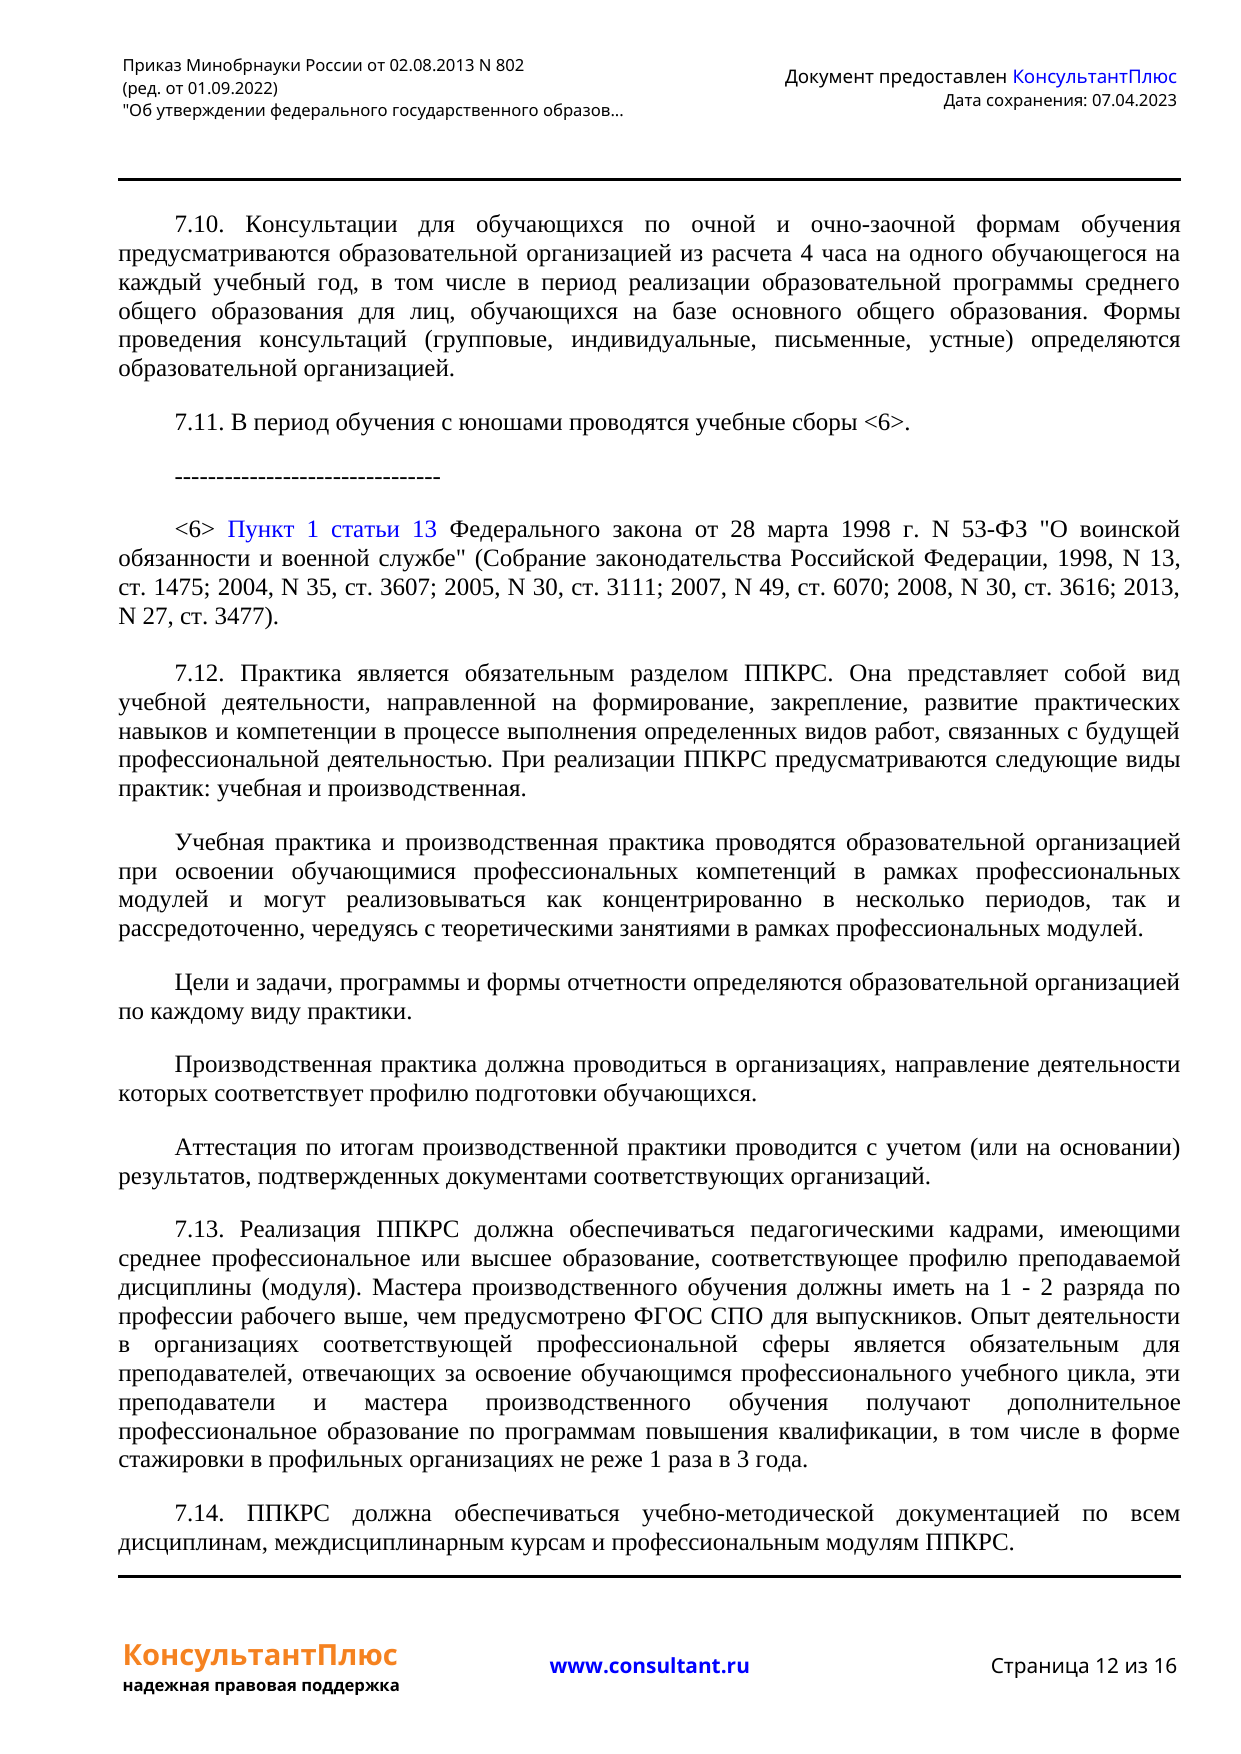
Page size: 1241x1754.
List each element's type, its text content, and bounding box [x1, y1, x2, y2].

text Учебная практика и производственная практика проводятся образовательной организацией при освоении обучающимися профессиональных компетенций в рамках профессиональных модулей и могут реализовываться как концентрированно в несколько периодов, так и рассредоточенно, чередуясь с теоретическими занятиями в рамках профессиональных модулей. [118, 827, 1181, 942]
text Аттестация по итогам производственной практики проводится с учетом (или на основании) результатов, подтвержденных документами соответствующих организаций. [118, 1132, 1181, 1189]
text 7.12. Практика является обязательным разделом ППКРС. Она представляет собой вид учебной деятельности, направленной на формирование, закрепление, развитие практических навыков и компетенции в процессе выполнения определенных видов работ, связанных с будущей профессиональной деятельностью. При реализации ППКРС предусматриваются следующие виды практик: учебная и производственная. [118, 658, 1181, 802]
text -------------------------------- [118, 461, 1181, 489]
text 7.11. В период обучения с юношами проводятся учебные сборы <6>. [118, 407, 1181, 436]
text <6> Пункт 1 статьи 13 Федерального закона от 28 марта 1998 г. N 53-ФЗ "О воинской обязанности и военной службе" (Собрание законодательства Российской Федерации, 1998, N 13, ст. 1475; 2004, N 35, ст. 3607; 2005, N 30, ст. 3111; 2007, N 49, ст. 6070; 2008, N 30, ст. 3616; 2013, N 27, ст. 3477). [118, 514, 1181, 629]
text 7.13. Реализация ППКРС должна обеспечиваться педагогическими кадрами, имеющими среднее профессиональное или высшее образование, соответствующее профилю преподаваемой дисциплины (модуля). Мастера производственного обучения должны иметь на 1 - 2 разряда по профессии рабочего выше, чем предусмотрено ФГОС СПО для выпускников. Опыт деятельности в организациях соответствующей профессиональной сферы является обязательным для преподавателей, отвечающих за освоение обучающимся профессионального учебного цикла, эти преподаватели и мастера производственного обучения получают дополнительное профессиональное образование по программам повышения квалификации, в том числе в форме стажировки в профильных организациях не реже 1 раза в 3 года. [118, 1214, 1181, 1473]
text Цели и задачи, программы и формы отчетности определяются образовательной организацией по каждому виду практики. [118, 967, 1181, 1024]
text 7.10. Консультации для обучающихся по очной и очно-заочной формам обучения предусматриваются образовательной организацией из расчета 4 часа на одного обучающегося на каждый учебный год, в том числе в период реализации образовательной программы среднего общего образования для лиц, обучающихся на базе основного общего образования. Формы проведения консультаций (групповые, индивидуальные, письменные, устные) определяются образовательной организацией. [118, 209, 1181, 382]
text 7.14. ППКРС должна обеспечиваться учебно-методической документацией по всем дисциплинам, междисциплинарным курсам и профессиональным модулям ППКРС. [118, 1498, 1181, 1556]
text Производственная практика должна проводиться в организациях, направление деятельности которых соответствует профилю подготовки обучающихся. [118, 1049, 1181, 1107]
